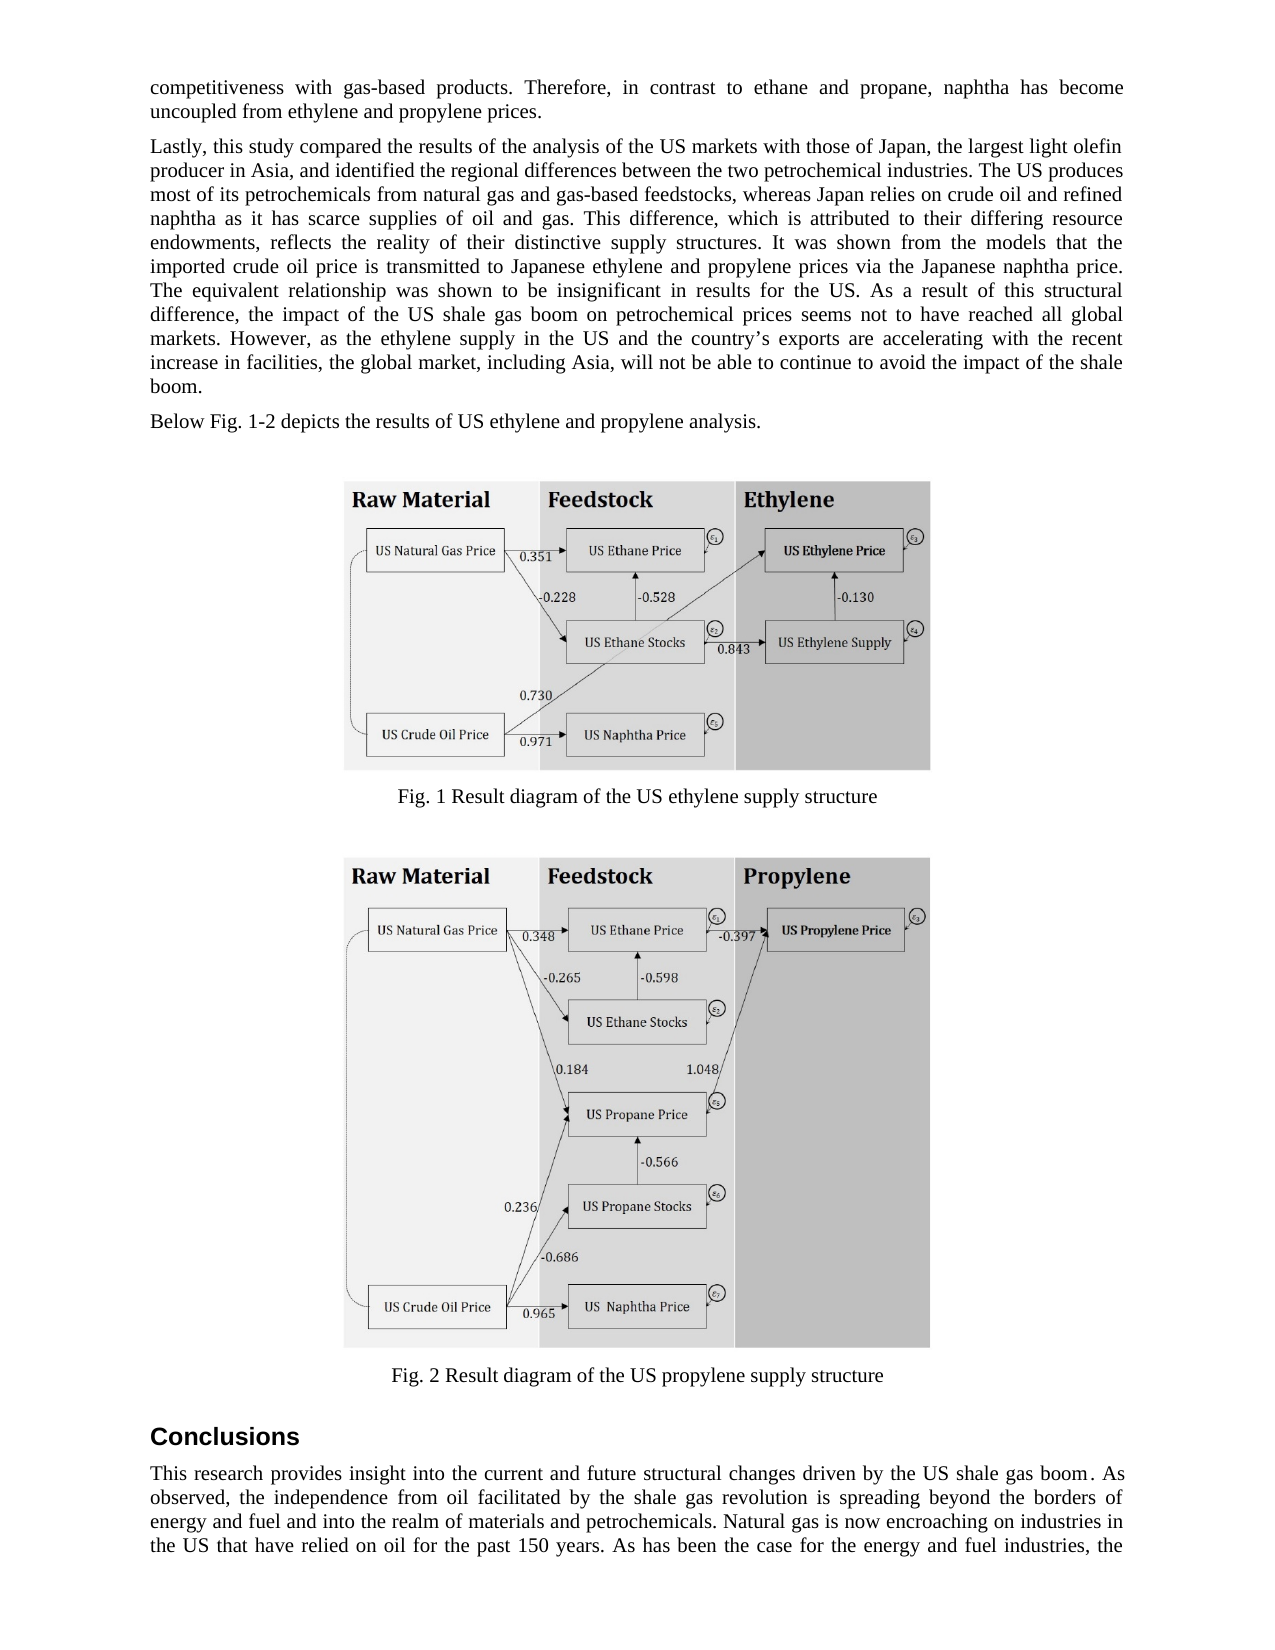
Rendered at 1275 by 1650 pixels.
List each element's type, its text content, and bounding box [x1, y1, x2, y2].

text Below Fig. 1-2 depicts the results of US ethylene and propylene analysis. [150, 409, 1125, 433]
picture [342, 477, 933, 774]
text Fig. 2 Result diagram of the US propylene supply structure [150, 1362, 1125, 1387]
subtitle Conclusions [150, 1422, 1125, 1451]
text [150, 75, 1125, 123]
picture [342, 853, 933, 1352]
text Fig. 1 Result diagram of the US ethylene supply structure [150, 784, 1125, 808]
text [150, 1461, 1125, 1557]
text Lastly, this study compared the results of the analysis of the US markets with those of Japan, the largest light olefin producer in Asia, and identified the regional differences between the two petrochemical industries. The US produces most of its petrochemicals from natural gas and gas-based feedstocks, whereas Japan relies on crude oil and refined naphtha as it has scarce supplies of oil and gas. This difference, which is attributed to their differing resource endowments, reflects the reality of their distinctive supply structures. It was shown from the models that the imported crude oil price is transmitted to Japanese ethylene and propylene prices via the Japanese naphtha price. The equivalent relationship was shown to be insignificant in results for the US. As a result of this structural difference, the impact of the US shale gas boom on petrochemical prices seems not to have reached all global markets. However, as the ethylene supply in the US and the country’s exports are accelerating with the recent increase in facilities, the global market, including Asia, will not be able to continue to avoid the impact of the shale boom. [150, 133, 1125, 398]
